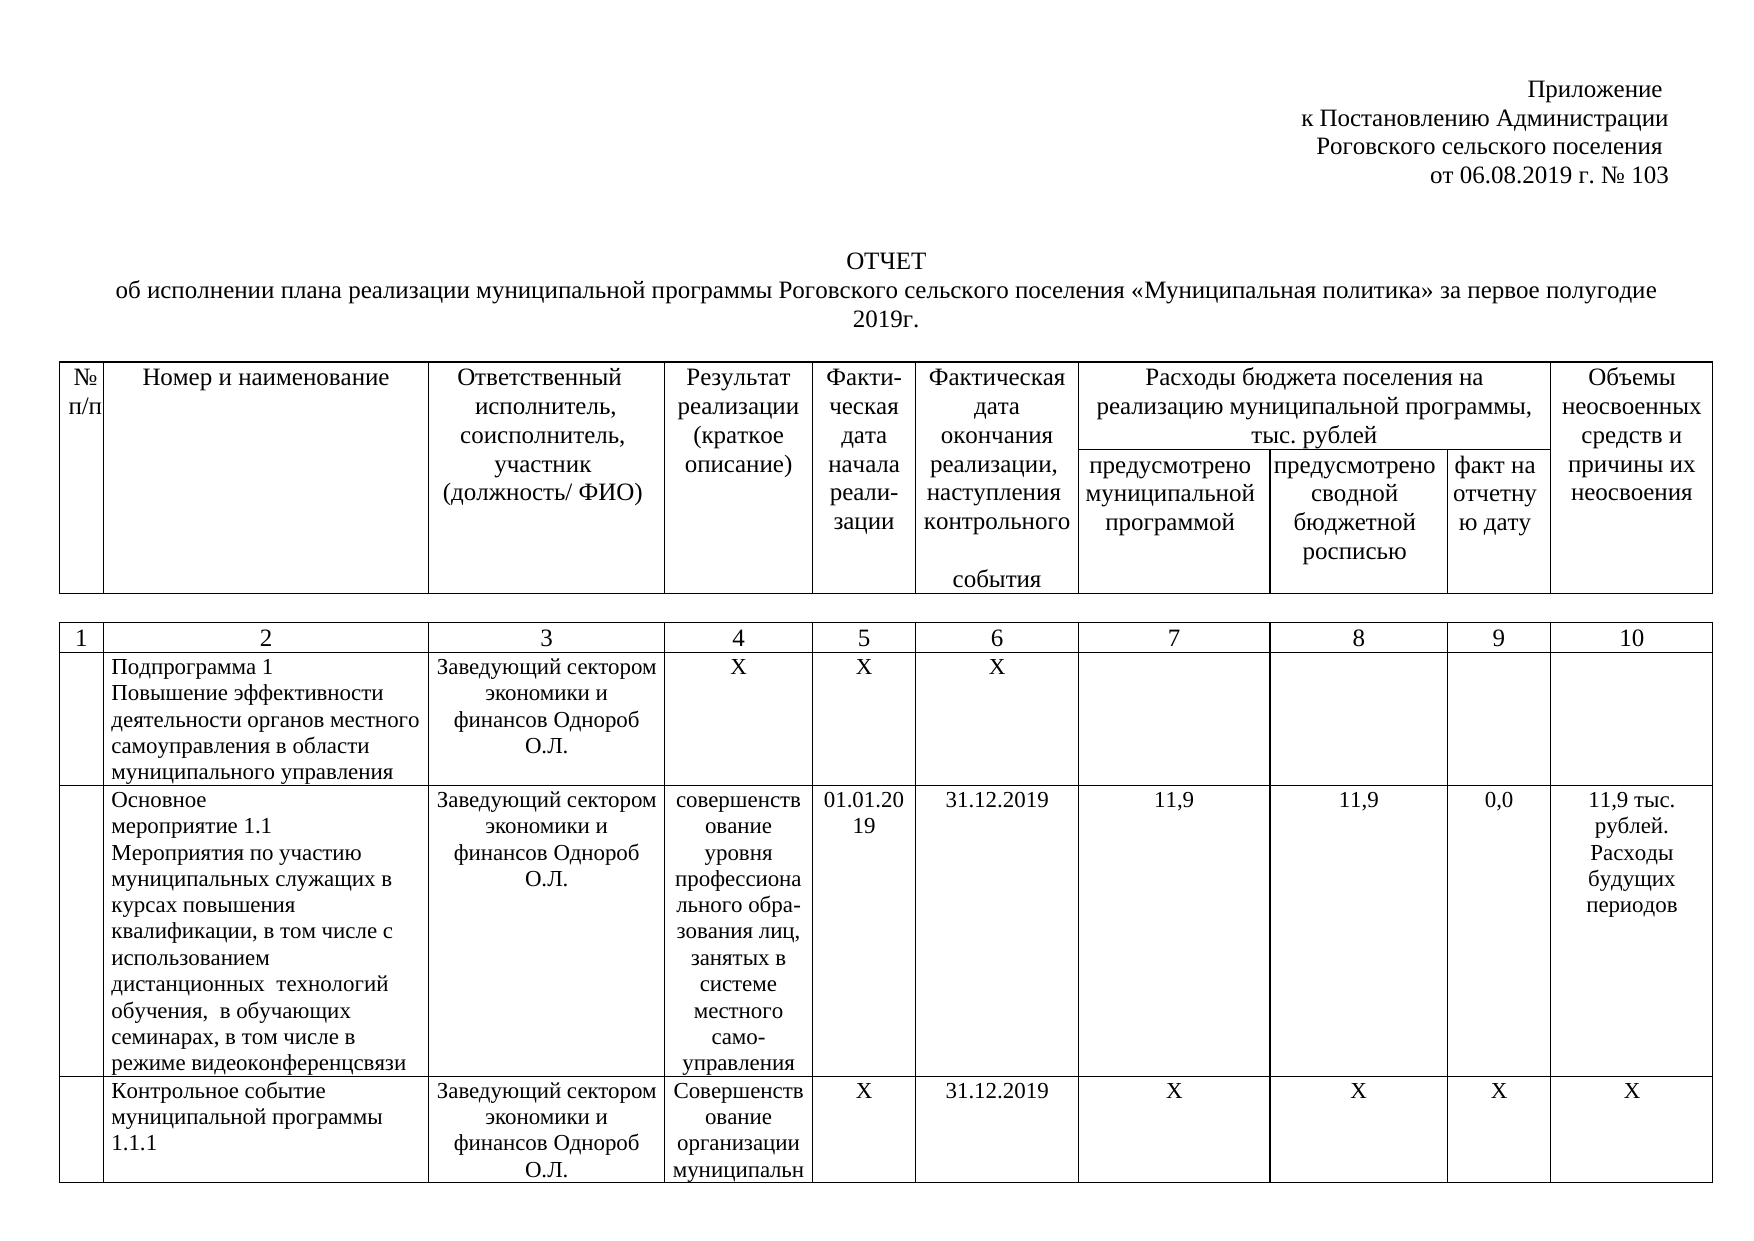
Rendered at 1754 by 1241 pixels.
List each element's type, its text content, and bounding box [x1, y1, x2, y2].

table_cell 11,9 [1079, 786, 1269, 1076]
table_header 2 [104, 623, 428, 652]
table_header Расходы бюджета поселения на реализацию муниципальной программы, тыс. рублей [1079, 363, 1550, 449]
text Приложение к Постановлению Администрации Роговского сельского поселения от 06.08.2019 г. № 103 [103, 74, 1668, 189]
table_cell X [813, 653, 915, 785]
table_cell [104, 1077, 428, 1182]
table_header 8 [1271, 623, 1447, 652]
text об исполнении плана реализации муниципальной программы Роговского сельского поселения «Муниципальная политика» за первое полугодие 2019г. [103, 275, 1668, 333]
table_cell X [1079, 1077, 1269, 1182]
table_header 9 [1448, 623, 1550, 652]
table_header № п/п [60, 363, 103, 592]
table_cell факт на отчетную дату [1448, 450, 1550, 592]
table_cell [1448, 653, 1550, 785]
table_cell 11,9 [1271, 786, 1447, 1076]
table_cell X [916, 653, 1078, 785]
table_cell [429, 1077, 664, 1182]
table_header 5 [813, 623, 915, 652]
table_header 10 [1551, 623, 1712, 652]
table_cell 0,0 [1448, 786, 1550, 1076]
table_cell [1551, 653, 1712, 785]
table_cell Основное мероприятие 1.1 Мероприятия по участию муниципальных служащих в курсах повышения квалификации, в том числе с использованием дистанционных технологий обучения, в обучающих семинарах, в том числе в режиме видеоконференцсвязи [104, 786, 428, 1076]
table_cell совершенствование уровня профессионального образования лиц, занятых в системе местного самоуправления [665, 786, 812, 1076]
table_cell X [1448, 1077, 1550, 1182]
table_header Факти-ческая дата начала реали-зации [813, 363, 915, 592]
table_cell Подпрограмма 1 Повышение эффективности деятельности органов местного самоуправления в области муниципального управления [104, 653, 428, 785]
table_cell [60, 1077, 103, 1182]
table_cell Заведующий сектором экономики и финансов Однороб О.Л. [429, 653, 664, 785]
table_cell предусмотрено сводной бюджетной росписью [1271, 450, 1447, 592]
table_cell [60, 653, 103, 785]
table_cell 11,9 тыс. рублей. Расходы будущих периодов [1551, 786, 1712, 1076]
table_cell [665, 1077, 812, 1182]
table_header 3 [429, 623, 664, 652]
table_header 6 [916, 623, 1078, 652]
table_cell 01.01.2019 [813, 786, 915, 1076]
table_header 7 [1079, 623, 1269, 652]
table_header Номер и наименование [104, 363, 428, 592]
table_cell X [813, 1077, 915, 1182]
table_header Результат реализации (краткое описание) [665, 363, 812, 592]
table_cell [1079, 653, 1269, 785]
table_cell Заведующий сектором экономики и финансов Однороб О.Л. [429, 786, 664, 1076]
table_cell X [665, 653, 812, 785]
table_header Ответственный исполнитель, соисполнитель, участник (должность/ ФИО) [429, 363, 664, 592]
table_cell [60, 786, 103, 1076]
table_cell [1271, 653, 1447, 785]
text ОТЧЕТ [103, 246, 1668, 275]
table_header Объемы неосвоенных средств и причины их неосвоения [1551, 363, 1712, 592]
table_cell предусмотрено муниципальной программой [1079, 450, 1269, 592]
table_header 4 [665, 623, 812, 652]
table_cell 31.12.2019 [916, 1077, 1078, 1182]
table_header Фактическая дата окончания реализации, наступления контрольного события [916, 363, 1078, 592]
table_cell X [1551, 1077, 1712, 1182]
table_cell 31.12.2019 [916, 786, 1078, 1076]
table_cell X [1271, 1077, 1447, 1182]
table_header 1 [60, 623, 103, 652]
